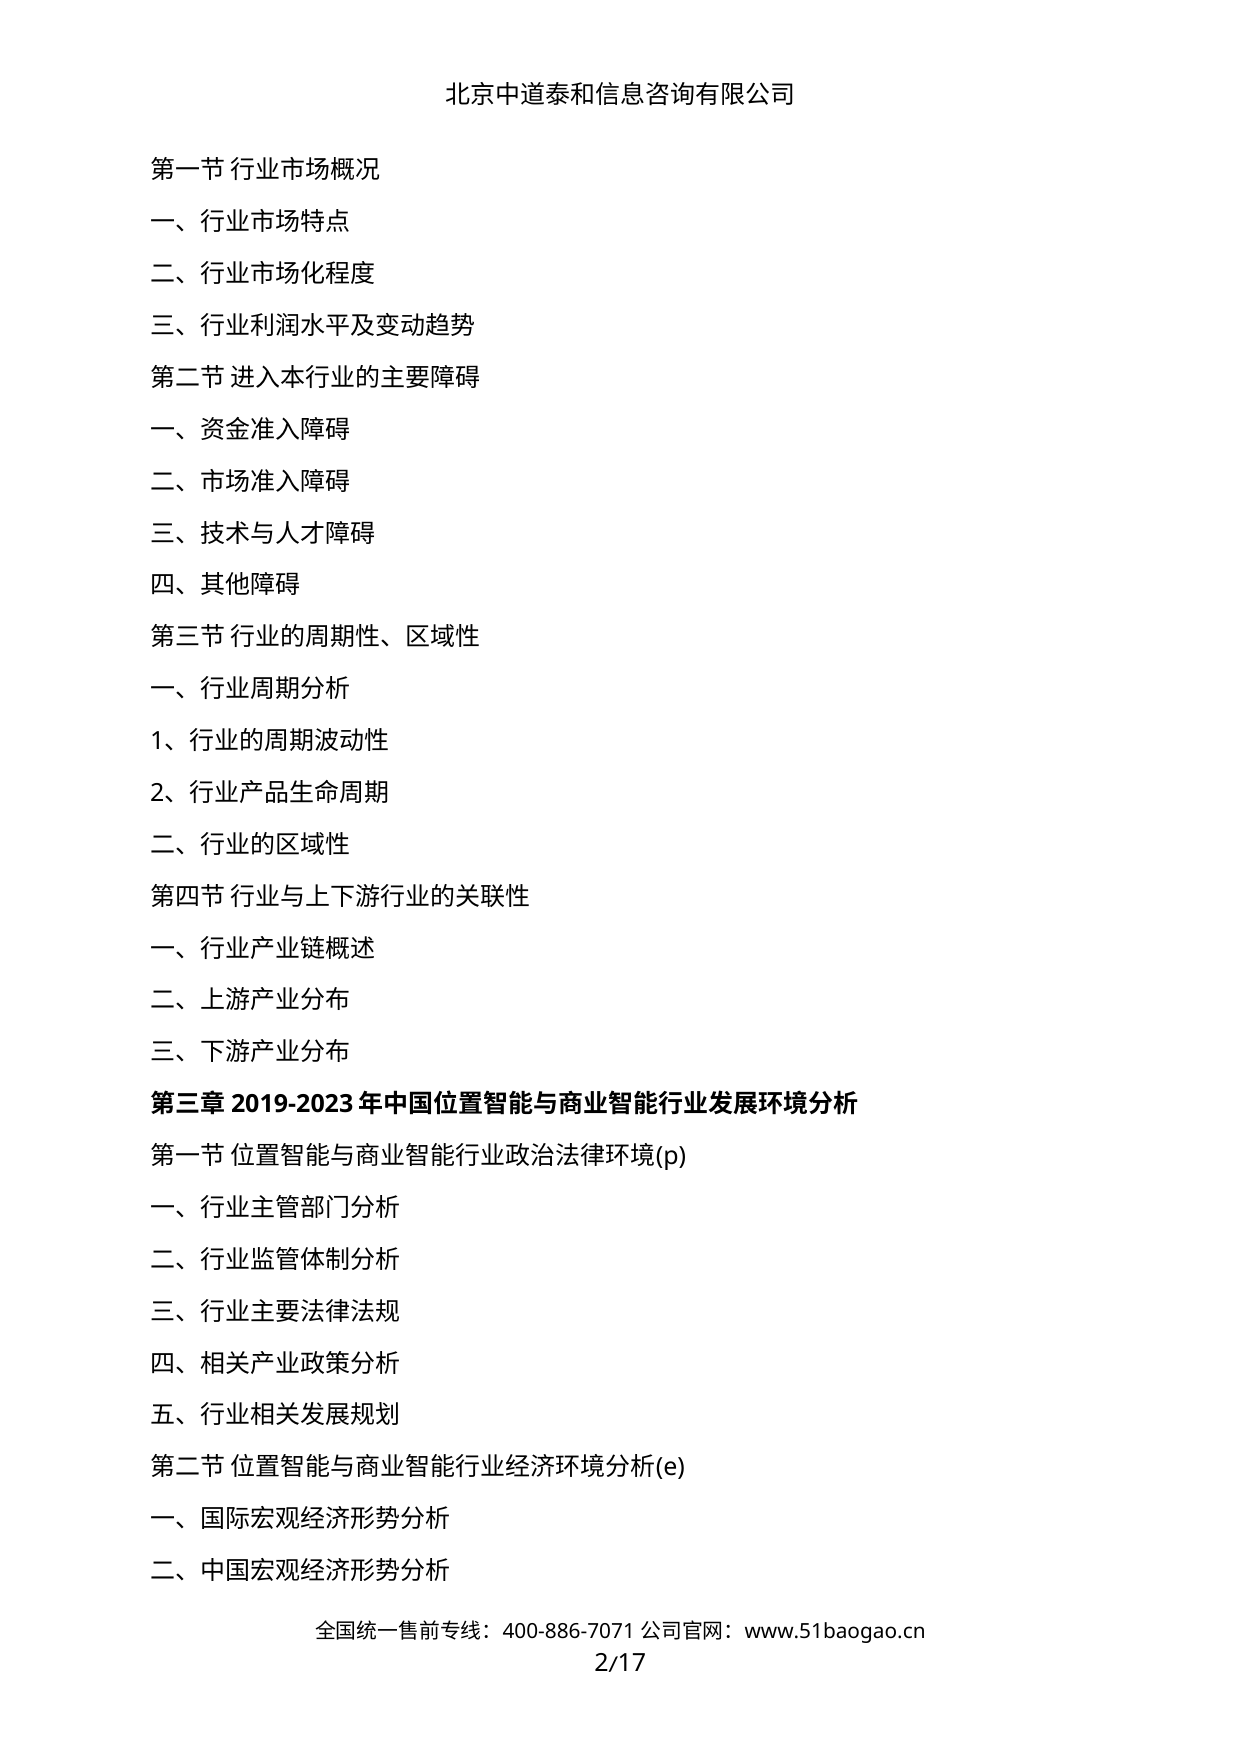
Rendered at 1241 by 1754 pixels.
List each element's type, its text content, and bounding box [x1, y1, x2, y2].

text 第一节 行业市场概况 [150, 150, 1090, 186]
text 一、行业市场特点 [150, 202, 1090, 238]
text 第二节 位置智能与商业智能行业经济环境分析(e) [150, 1447, 1090, 1483]
text 三、行业利润水平及变动趋势 [150, 306, 1090, 342]
text 四、其他障碍 [150, 565, 1090, 601]
text 一、行业产业链概述 [150, 928, 1090, 964]
text 二、上游产业分布 [150, 980, 1090, 1016]
text 三、技术与人才障碍 [150, 513, 1090, 549]
text 一、资金准入障碍 [150, 409, 1090, 446]
text 第三节 行业的周期性、区域性 [150, 617, 1090, 653]
text 五、行业相关发展规划 [150, 1395, 1090, 1431]
text 1、行业的周期波动性 [150, 721, 1090, 757]
text 一、国际宏观经济形势分析 [150, 1499, 1090, 1535]
text 二、行业监管体制分析 [150, 1239, 1090, 1276]
text 一、行业周期分析 [150, 669, 1090, 705]
text 第四节 行业与上下游行业的关联性 [150, 876, 1090, 912]
text 第二节 进入本行业的主要障碍 [150, 357, 1090, 394]
text 一、行业主管部门分析 [150, 1187, 1090, 1224]
text 二、市场准入障碍 [150, 461, 1090, 497]
text 三、行业主要法律法规 [150, 1291, 1090, 1327]
text 二、中国宏观经济形势分析 [150, 1551, 1090, 1587]
text 二、行业市场化程度 [150, 254, 1090, 290]
text 第一节 位置智能与商业智能行业政治法律环境(p) [150, 1136, 1090, 1172]
text 三、下游产业分布 [150, 1032, 1090, 1068]
text 二、行业的区域性 [150, 824, 1090, 861]
text 四、相关产业政策分析 [150, 1343, 1090, 1379]
text 第三章 2019-2023年中国位置智能与商业智能行业发展环境分析 [150, 1084, 1090, 1120]
text 2、行业产品生命周期 [150, 772, 1090, 809]
